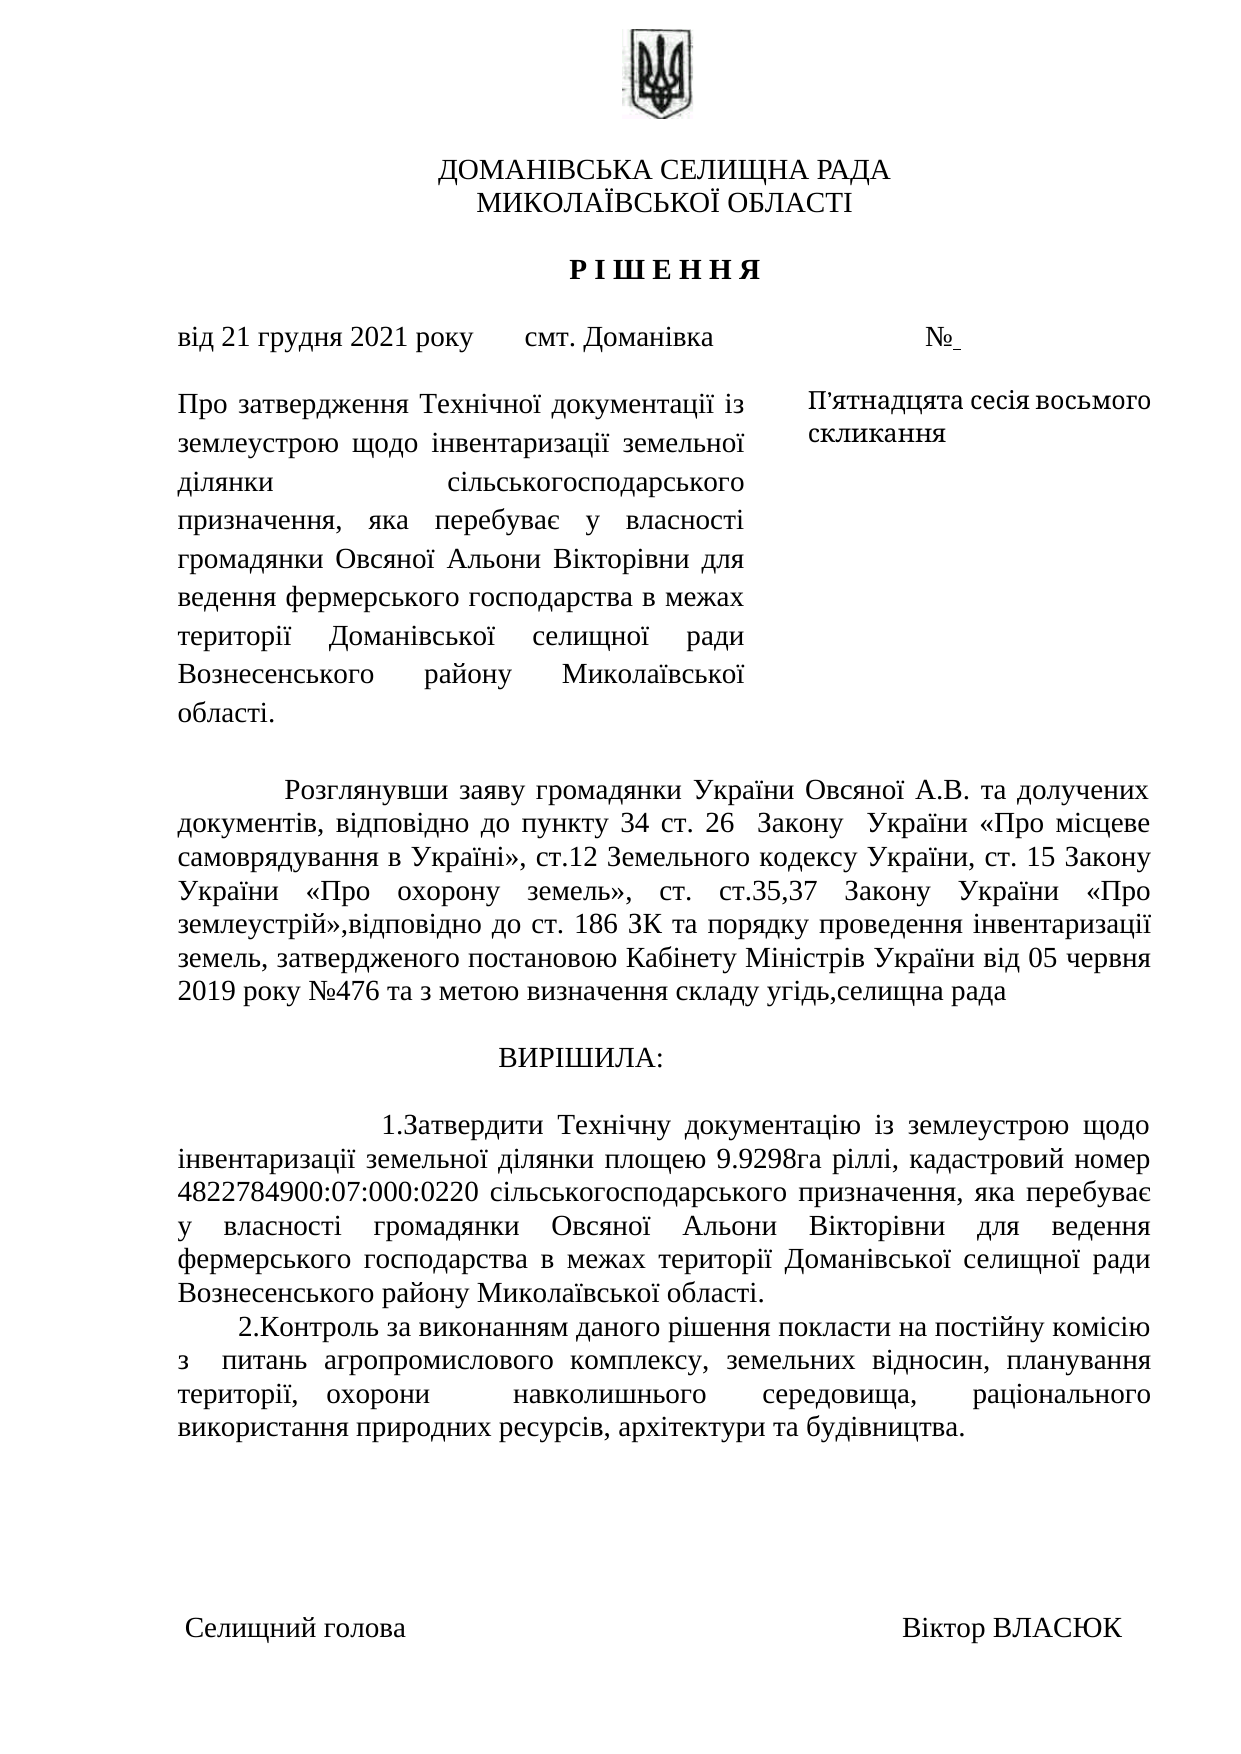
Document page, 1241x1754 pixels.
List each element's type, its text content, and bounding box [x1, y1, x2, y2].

picture [622, 29, 694, 119]
text Розглянувши заяву громадянки України Овсяної А.В. та долучених документів, відповідно до пункту 34 ст. 26 Закону України «Про місцеве самоврядування в Україні», ст.12 Земельного кодексу України, ст. 15 Закону України «Про охорону земель», ст. ст.35,37 Закону України «Про землеустрій»,відповідно до ст. 186 ЗК та порядку проведення інвентаризації земель, затвердженого постановою Кабінету Міністрів України від 05 червня 2019 року №476 та з метою визначення складу угідь,селищна рада [177, 772, 1152, 1007]
text 1.Затвердити Технічну документацію із землеустрою щодо інвентаризації земельної ділянки площею 9.9298га ріллі, кадастровий номер 4822784900:07:000:0220 сільськогосподарського призначення, яка перебуває у власності громадянки Овсяної Альони Вікторівни для ведення фермерського господарства в межах території Доманівської селищної ради Вознесенського району Миколаївської області. [177, 1107, 1152, 1309]
text 2.Контроль за виконанням даного рішення покласти на постійну комісію з питань агропромислового комплексу, земельних відносин, планування території, охорони навколишнього середовища, раціонального використання природних ресурсів, архітектури та будівництва. [177, 1309, 1152, 1443]
text ВИРІШИЛА: [177, 1040, 1152, 1074]
text Селищний голова Віктор ВЛАСЮК [177, 1611, 1152, 1644]
text ДОМАНІВСЬКА СЕЛИЩНА РАДА [177, 152, 1152, 185]
text від 21 грудня 2021 року смт. Доманівка № [177, 319, 1152, 353]
table_header Про затвердження Технічної документації із землеустрою щодо інвентаризації земельної ділянки сільськогосподарського призначення, яка перебуває у власності громадянки Овсяної Альони Вікторівни для ведення фермерського господарства в межах території Доманівської селищної ради Вознесенського району Миколаївської області. [177, 387, 808, 772]
text МИКОЛАЇВСЬКОЇ ОБЛАСТІ [177, 185, 1152, 219]
text Р І Ш Е Н Н Я [177, 252, 1152, 286]
table_header П’ятнадцята сесія восьмого скликання [808, 387, 1152, 772]
